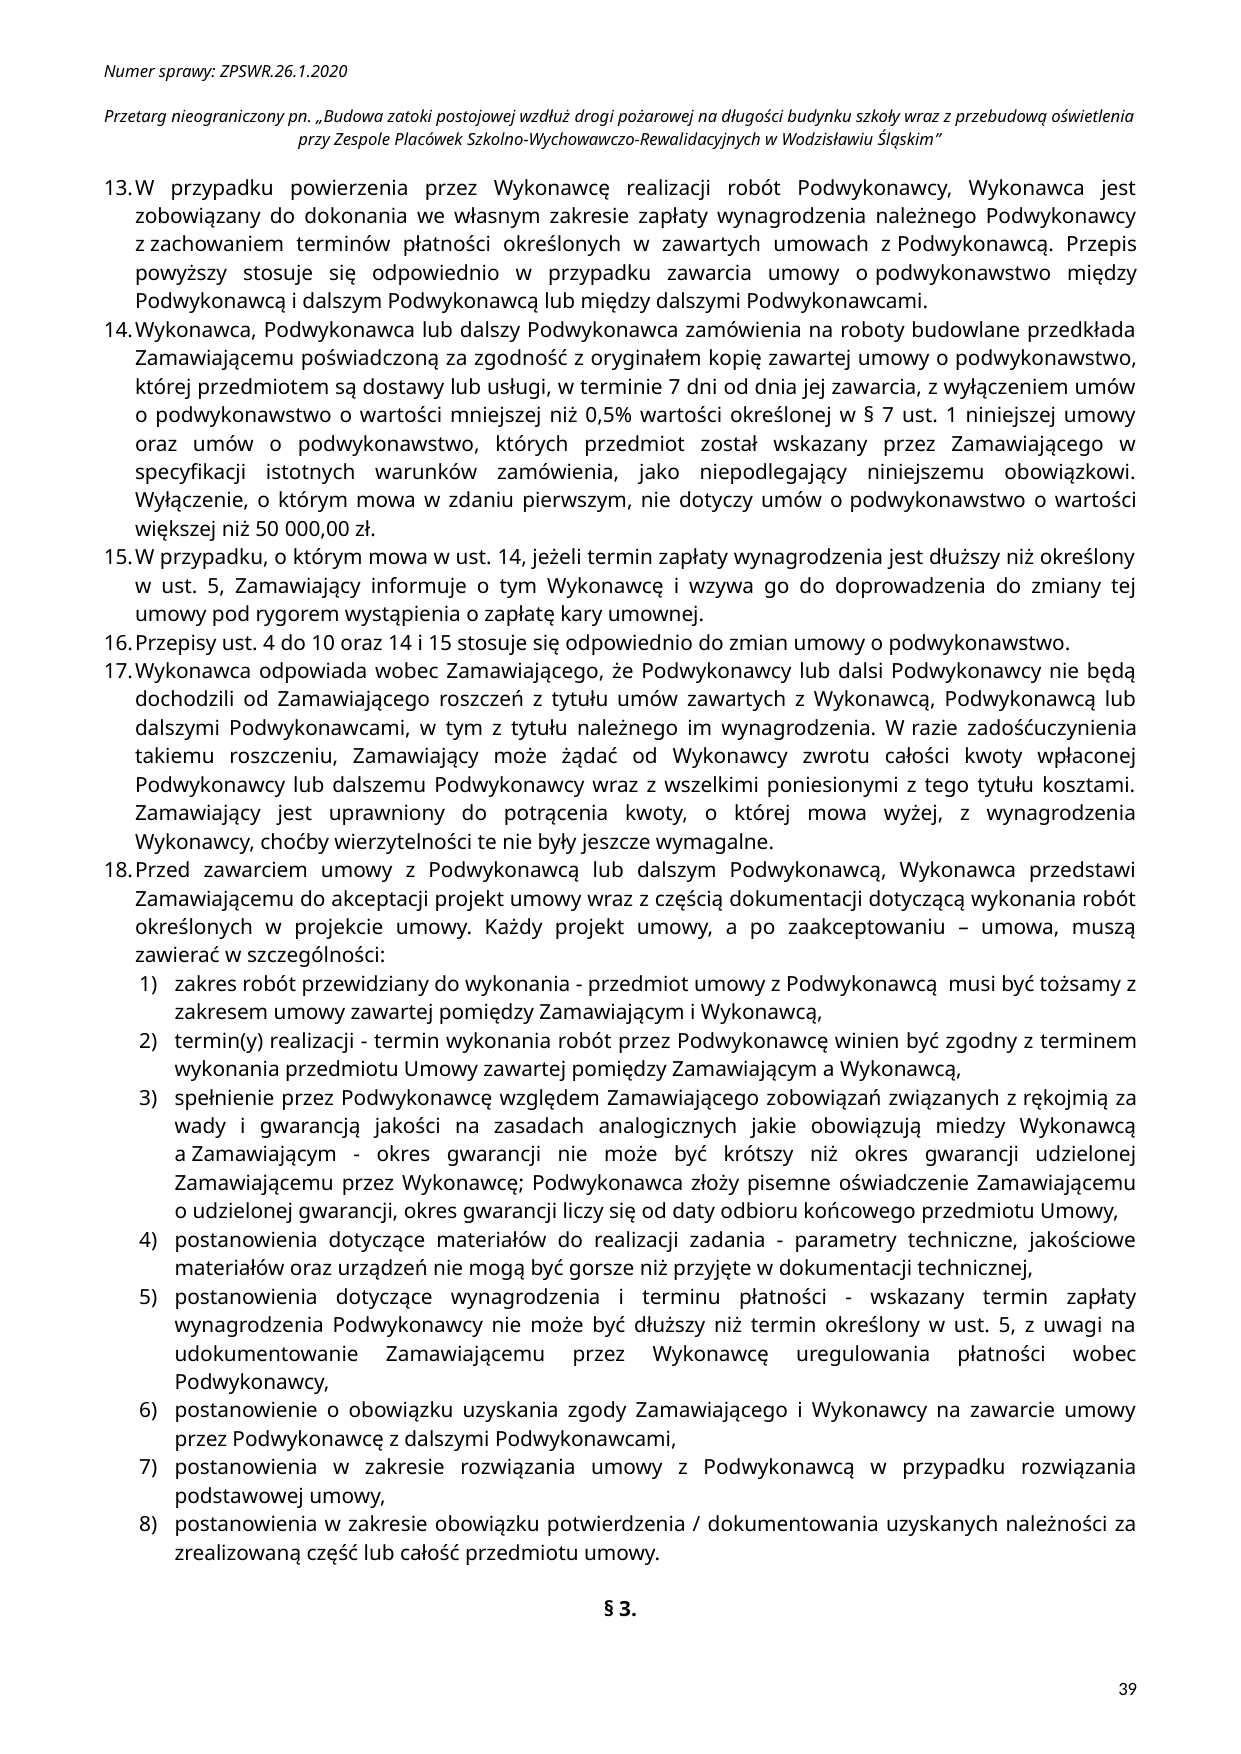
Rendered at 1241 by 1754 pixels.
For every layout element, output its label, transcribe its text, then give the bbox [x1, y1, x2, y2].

list termin(y) realizacji - termin wykonania robót przez Podwykonawcę winien być zgodny z terminem wykonania przedmiotu Umowy zawartej pomiędzy Zamawiającym a Wykonawcą, [139, 1026, 1137, 1083]
list zakres robót przewidziany do wykonania - przedmiot umowy z Podwykonawcą musi być tożsamy z zakresem umowy zawartej pomiędzy Zamawiającym i Wykonawcą, [139, 969, 1137, 1026]
text § 3. [103, 1594, 1137, 1623]
list Wykonawca odpowiada wobec Zamawiającego, że Podwykonawcy lub dalsi Podwykonawcy nie będą dochodzili od Zamawiającego roszczeń z tytułu umów zawartych z Wykonawcą, Podwykonawcą lub dalszymi Podwykonawcami, w tym z tytułu należnego im wynagrodzenia. W razie zadośćuczynienia takiemu roszczeniu, Zamawiający może żądać od Wykonawcy zwrotu całości kwoty wpłaconej Podwykonawcy lub dalszemu Podwykonawcy wraz z wszelkimi poniesionymi z tego tytułu kosztami. Zamawiający jest uprawniony do potrącenia kwoty, o której mowa wyżej, z wynagrodzenia Wykonawcy, choćby wierzytelności te nie były jeszcze wymagalne. [103, 656, 1137, 855]
list postanowienia w zakresie rozwiązania umowy z Podwykonawcą w przypadku rozwiązania podstawowej umowy, [139, 1452, 1137, 1509]
list postanowienia dotyczące wynagrodzenia i terminu płatności - wskazany termin zapłaty wynagrodzenia Podwykonawcy nie może być dłuższy niż termin określony w ust. 5, z uwagi na udokumentowanie Zamawiającemu przez Wykonawcę uregulowania płatności wobec Podwykonawcy, [139, 1282, 1137, 1396]
list postanowienia dotyczące materiałów do realizacji zadania - parametry techniczne, jakościowe materiałów oraz urządzeń nie mogą być gorsze niż przyjęte w dokumentacji technicznej, [139, 1225, 1137, 1282]
list W przypadku, o którym mowa w ust. 14, jeżeli termin zapłaty wynagrodzenia jest dłuższy niż określony w ust. 5, Zamawiający informuje o tym Wykonawcę i wzywa go do doprowadzenia do zmiany tej umowy pod rygorem wystąpienia o zapłatę kary umownej. [103, 542, 1137, 628]
list postanowienia w zakresie obowiązku potwierdzenia / dokumentowania uzyskanych należności za zrealizowaną część lub całość przedmiotu umowy. [139, 1509, 1137, 1566]
list Przepisy ust. 4 do 10 oraz 14 i 15 stosuje się odpowiednio do zmian umowy o podwykonawstwo. [103, 628, 1137, 656]
list Przed zawarciem umowy z Podwykonawcą lub dalszym Podwykonawcą, Wykonawca przedstawi Zamawiającemu do akceptacji projekt umowy wraz z częścią dokumentacji dotyczącą wykonania robót określonych w projekcie umowy. Każdy projekt umowy, a po zaakceptowaniu – umowa, muszą zawierać w szczególności: [103, 855, 1137, 969]
list W przypadku powierzenia przez Wykonawcę realizacji robót Podwykonawcy, Wykonawca jest zobowiązany do dokonania we własnym zakresie zapłaty wynagrodzenia należnego Podwykonawcy z zachowaniem terminów płatności określonych w zawartych umowach z Podwykonawcą. Przepis powyższy stosuje się odpowiednio w przypadku zawarcia umowy o podwykonawstwo między Podwykonawcą i dalszym Podwykonawcą lub między dalszymi Podwykonawcami. [103, 173, 1137, 315]
list postanowienie o obowiązku uzyskania zgody Zamawiającego i Wykonawcy na zawarcie umowy przez Podwykonawcę z dalszymi Podwykonawcami, [139, 1396, 1137, 1452]
list spełnienie przez Podwykonawcę względem Zamawiającego zobowiązań związanych z rękojmią za wady i gwarancją jakości na zasadach analogicznych jakie obowiązują miedzy Wykonawcą a Zamawiającym - okres gwarancji nie może być krótszy niż okres gwarancji udzielonej Zamawiającemu przez Wykonawcę; Podwykonawca złoży pisemne oświadczenie Zamawiającemu o udzielonej gwarancji, okres gwarancji liczy się od daty odbioru końcowego przedmiotu Umowy, [139, 1083, 1137, 1225]
list Wykonawca, Podwykonawca lub dalszy Podwykonawca zamówienia na roboty budowlane przedkłada Zamawiającemu poświadczoną za zgodność z oryginałem kopię zawartej umowy o podwykonawstwo, której przedmiotem są dostawy lub usługi, w terminie 7 dni od dnia jej zawarcia, z wyłączeniem umów o podwykonawstwo o wartości mniejszej niż 0,5% wartości określonej w § 7 ust. 1 niniejszej umowy oraz umów o podwykonawstwo, których przedmiot został wskazany przez Zamawiającego w specyfikacji istotnych warunków zamówienia, jako niepodlegający niniejszemu obowiązkowi. Wyłączenie, o którym mowa w zdaniu pierwszym, nie dotyczy umów o podwykonawstwo o wartości większej niż 50 000,00 zł. [103, 315, 1137, 542]
